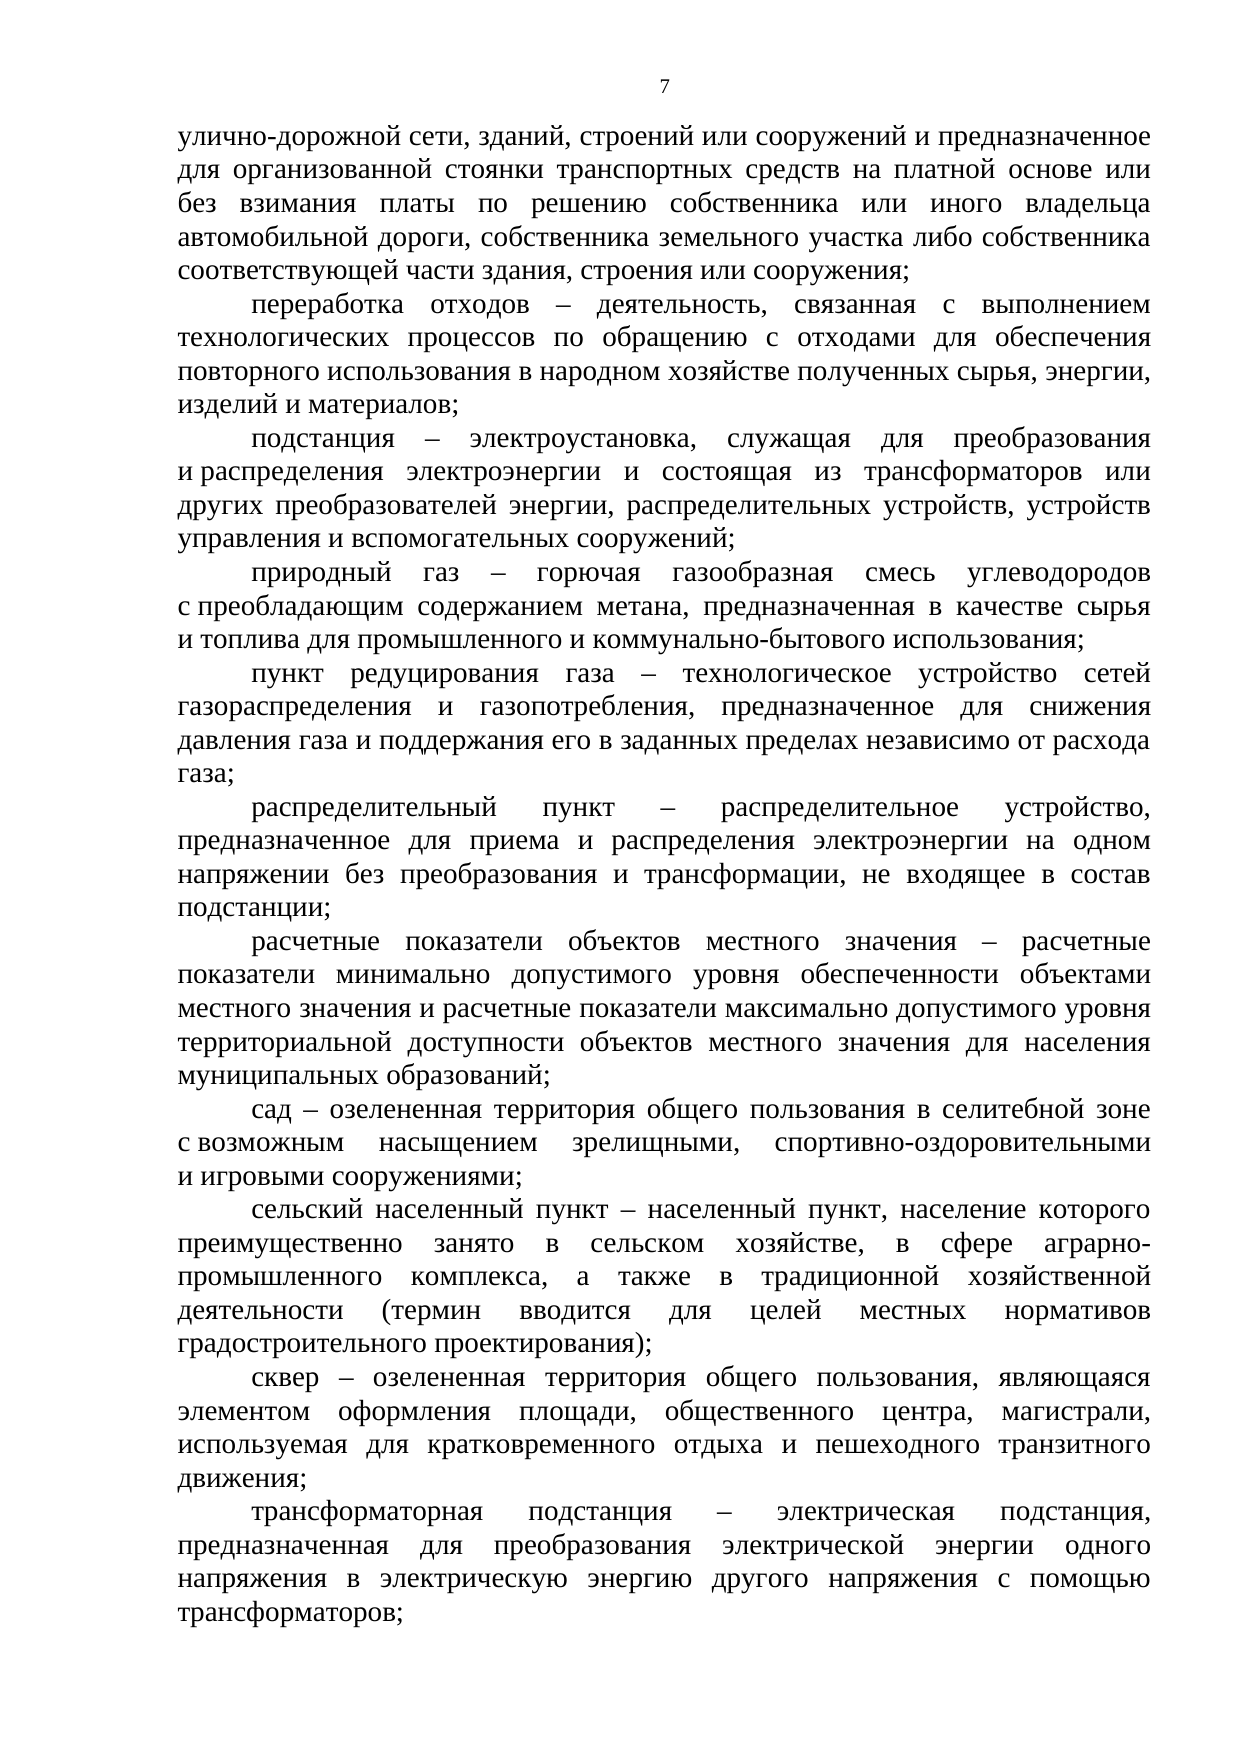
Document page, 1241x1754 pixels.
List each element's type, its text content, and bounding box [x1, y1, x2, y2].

text переработка отходов – деятельность, связанная с выполнением технологических процессов по обращению с отходами для обеспечения повторного использования в народном хозяйстве полученных сырья, энергии, изделий и материалов; [177, 286, 1152, 420]
text трансформаторная подстанция – электрическая подстанция, предназначенная для преобразования электрической энергии одного напряжения в электрическую энергию другого напряжения с помощью трансформаторов; [177, 1493, 1152, 1627]
text подстанция – электроустановка, служащая для преобразования и распределения электроэнергии и состоящая из трансформаторов или других преобразователей энергии, распределительных устройств, устройств управления и вспомогательных сооружений; [177, 420, 1152, 554]
text сквер – озелененная территория общего пользования, являющаяся элементом оформления площади, общественного центра, магистрали, используемая для кратковременного отдыха и пешеходного транзитного движения; [177, 1359, 1152, 1493]
text сад – озелененная территория общего пользования в селитебной зоне с возможным насыщением зрелищными, спортивно-оздоровительными и игровыми сооружениями; [177, 1091, 1152, 1191]
text распределительный пункт – распределительное устройство, предназначенное для приема и распределения электроэнергии на одном напряжении без преобразования и трансформации, не входящее в состав подстанции; [177, 789, 1152, 923]
text сельский населенный пункт – населенный пункт, население которого преимущественно занято в сельском хозяйстве, в сфере аграрно-промышленного комплекса, а также в традиционной хозяйственной деятельности (термин вводится для целей местных нормативов градостроительного проектирования); [177, 1191, 1152, 1359]
text расчетные показатели объектов местного значения – расчетные показатели минимально допустимого уровня обеспеченности объектами местного значения и расчетные показатели максимально допустимого уровня территориальной доступности объектов местного значения для населения муниципальных образований; [177, 923, 1152, 1091]
text природный газ – горючая газообразная смесь углеводородов с преобладающим содержанием метана, предназначенная в качестве сырья и топлива для промышленного и коммунально-бытового использования; [177, 554, 1152, 655]
text пункт редуцирования газа – технологическое устройство сетей газораспределения и газопотребления, предназначенное для снижения давления газа и поддержания его в заданных пределах независимо от расхода газа; [177, 655, 1152, 789]
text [177, 118, 1152, 286]
